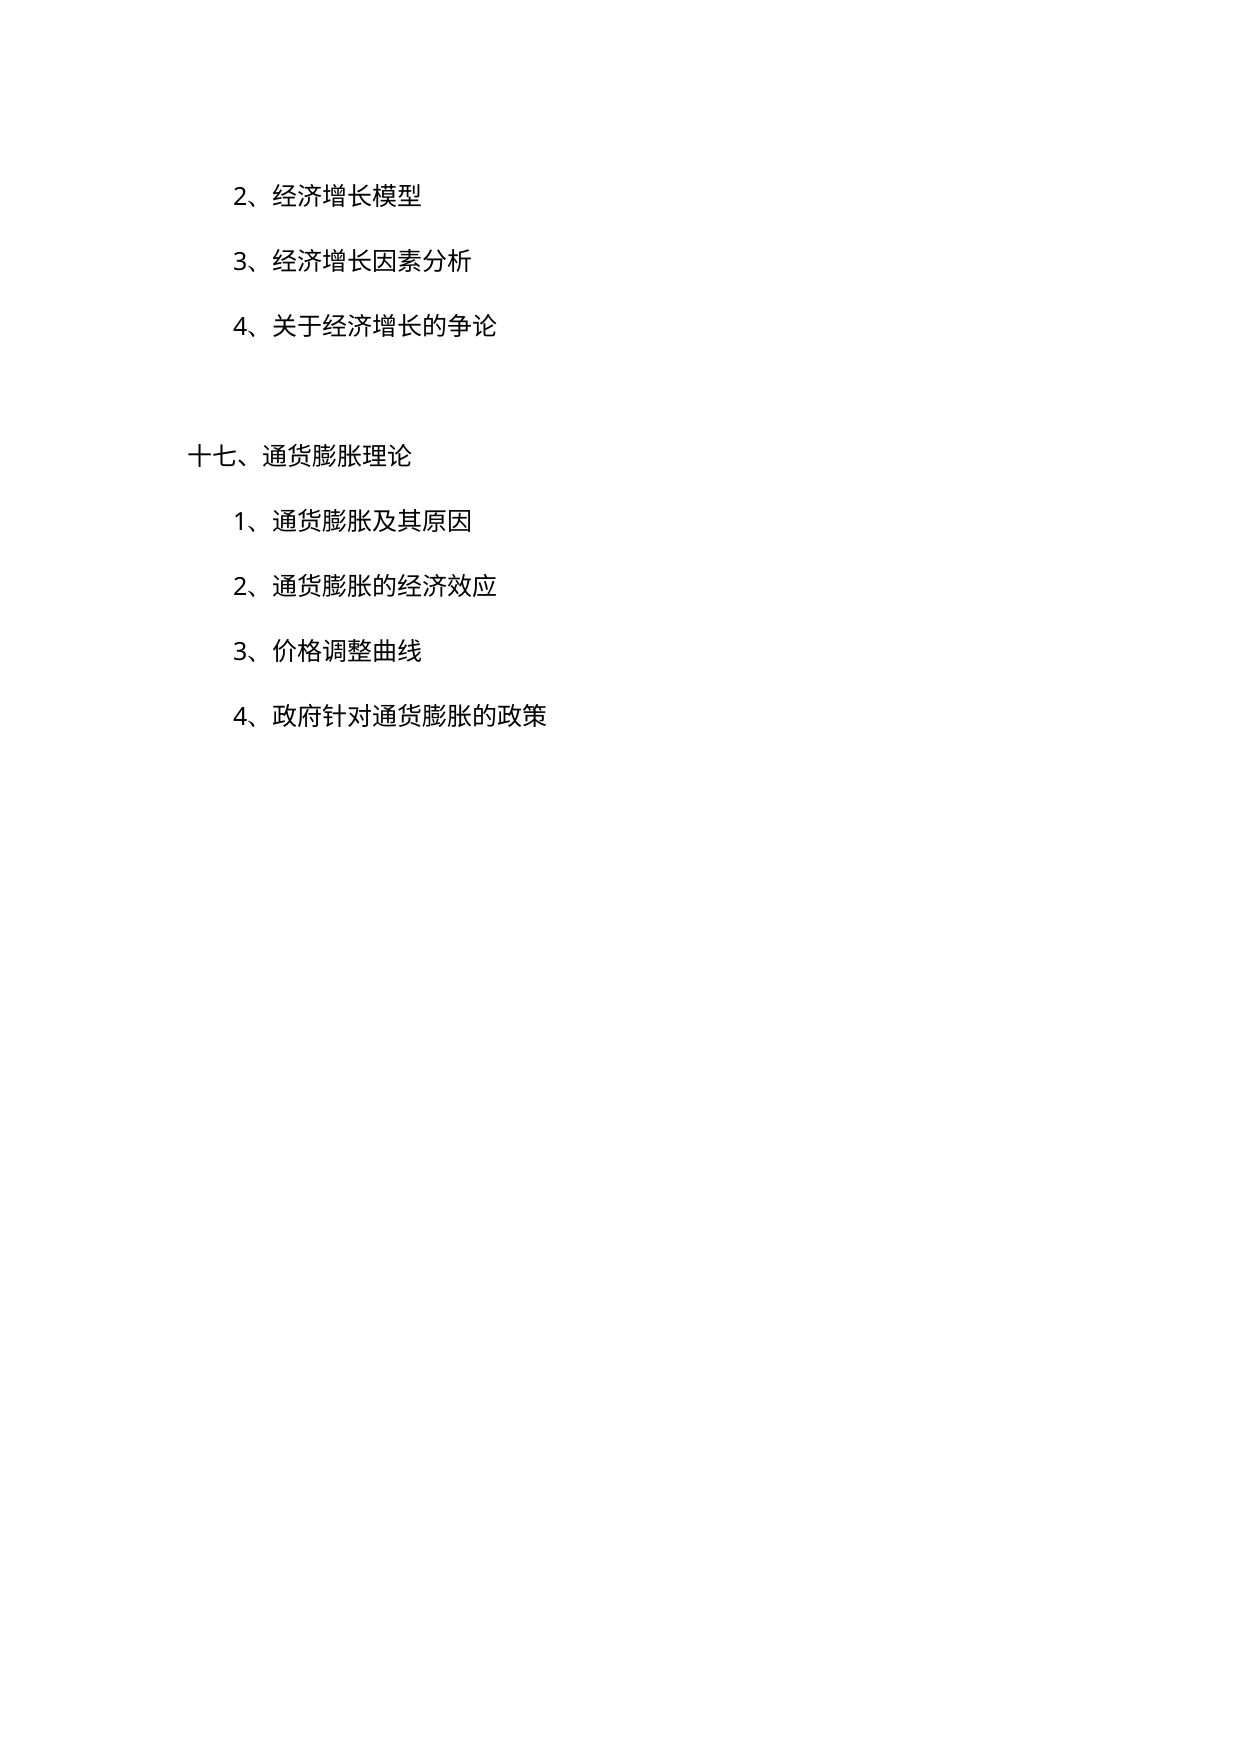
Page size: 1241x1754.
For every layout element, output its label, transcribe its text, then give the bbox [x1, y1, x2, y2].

text 3、价格调整曲线 [233, 617, 1053, 682]
text 2、经济增长模型 [233, 162, 1053, 227]
text 4、关于经济增长的争论 [233, 292, 1053, 357]
text 2、通货膨胀的经济效应 [233, 552, 1053, 617]
text 十七、通货膨胀理论 [187, 422, 1053, 487]
text 4、政府针对通货膨胀的政策 [233, 682, 1053, 747]
text 1、通货膨胀及其原因 [233, 487, 1053, 552]
text 3、经济增长因素分析 [233, 227, 1053, 292]
